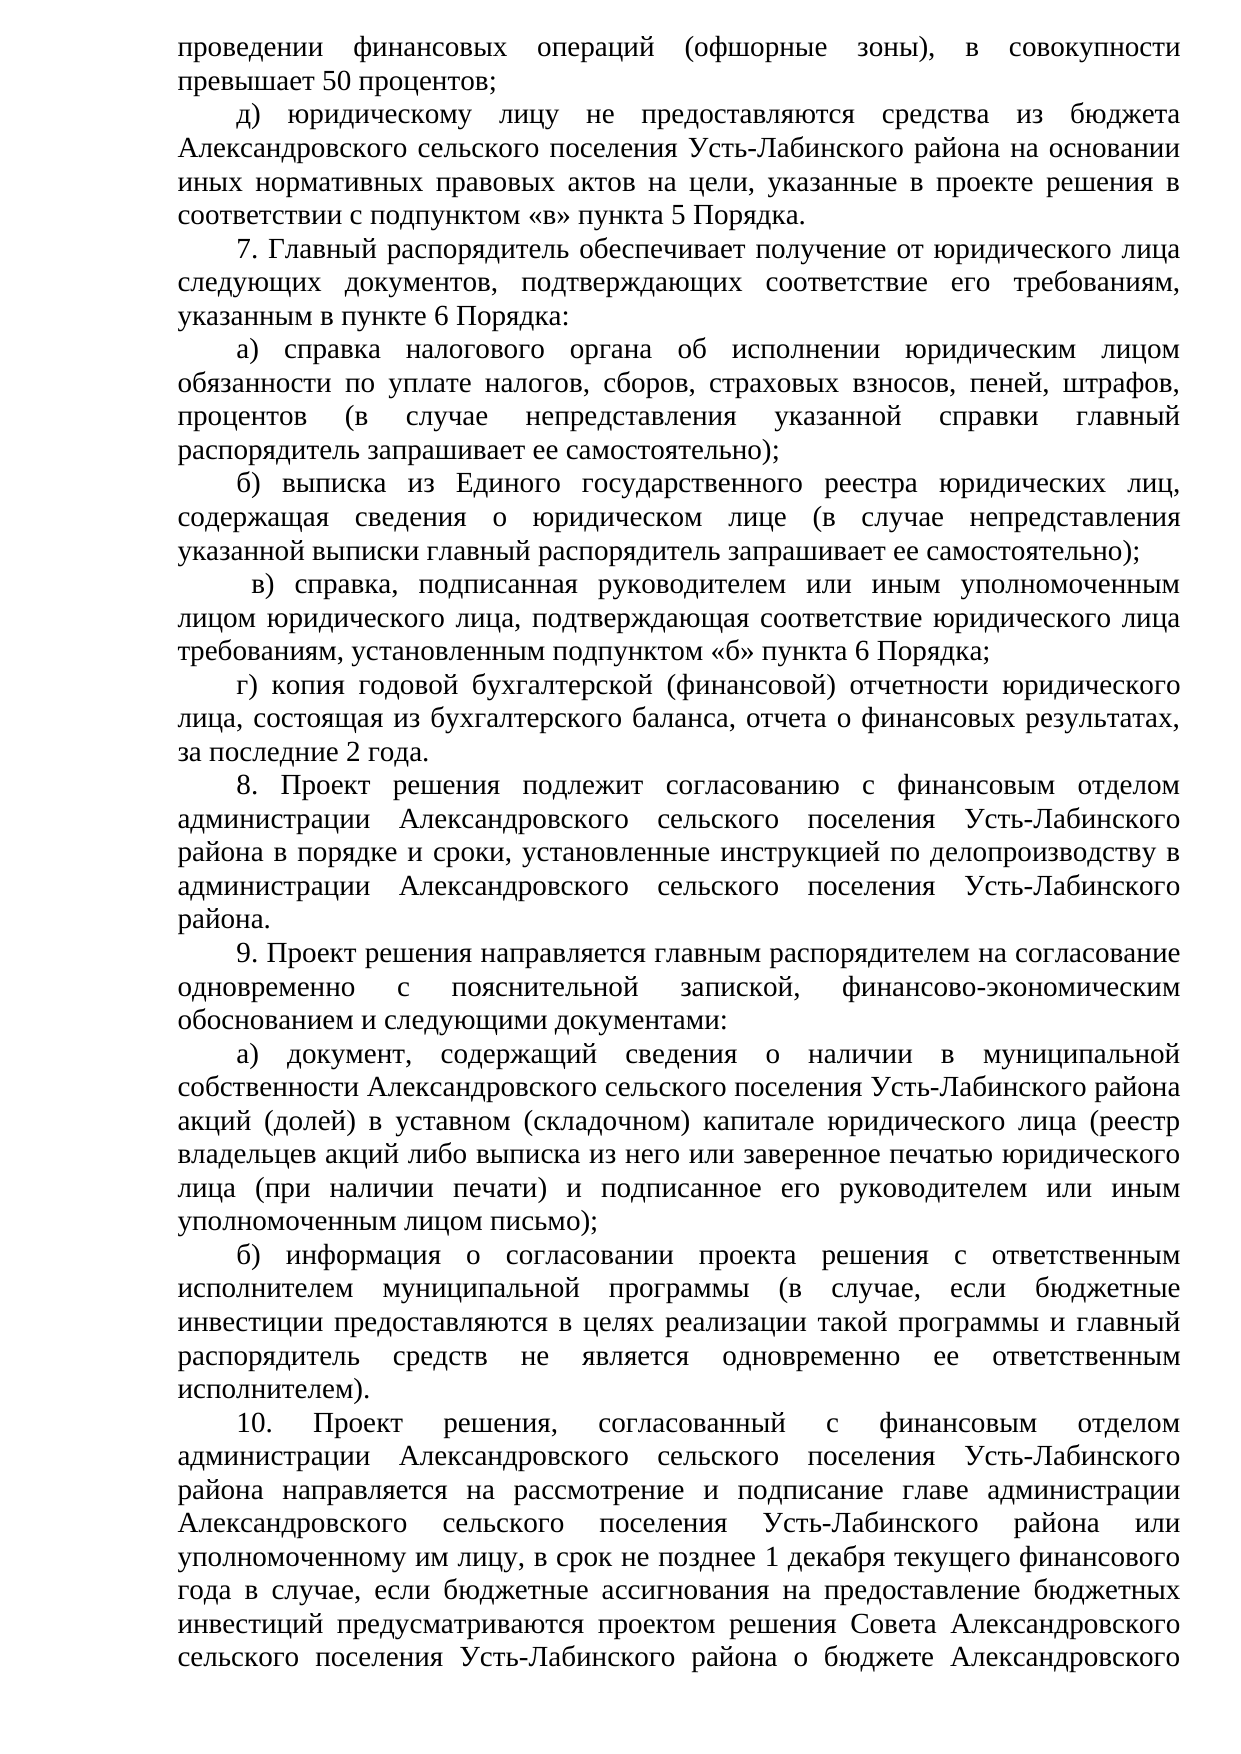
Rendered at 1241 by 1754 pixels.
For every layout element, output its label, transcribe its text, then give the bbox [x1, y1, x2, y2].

text 8. Проект решения подлежит согласованию с финансовым отделом администрации Александровского сельского поселения Усть-Лабинского района в порядке и сроки, установленные инструкцией по делопроизводству в администрации Александровского сельского поселения Усть-Лабинского района. [177, 767, 1181, 935]
text 9. Проект решения направляется главным распорядителем на согласование одновременно с пояснительной запиской, финансово-экономическим обоснованием и следующими документами: [177, 935, 1181, 1036]
text 7. Главный распорядитель обеспечивает получение от юридического лица следующих документов, подтверждающих соответствие его требованиям, указанным в пункте 6 Порядка: [177, 231, 1181, 331]
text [177, 1405, 1181, 1673]
text г) копия годовой бухгалтерской (финансовой) отчетности юридического лица, состоящая из бухгалтерского баланса, отчета о финансовых результатах, за последние 2 года. [177, 667, 1181, 767]
text б) выписка из Единого государственного реестра юридических лиц, содержащая сведения о юридическом лице (в случае непредставления указанной выписки главный распорядитель запрашивает ее самостоятельно); [177, 466, 1181, 566]
text в) справка, подписанная руководителем или иным уполномоченным лицом юридического лица, подтверждающая соответствие юридического лица требованиям, установленным подпунктом «б» пункта 6 Порядка; [177, 566, 1181, 667]
text а) справка налогового органа об исполнении юридическим лицом обязанности по уплате налогов, сборов, страховых взносов, пеней, штрафов, процентов (в случае непредставления указанной справки главный распорядитель запрашивает ее самостоятельно); [177, 331, 1181, 466]
text д) юридическому лицу не предоставляются средства из бюджета Александровского сельского поселения Усть-Лабинского района на основании иных нормативных правовых актов на цели, указанные в проекте решения в соответствии с подпунктом «в» пункта 5 Порядка. [177, 97, 1181, 231]
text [177, 29, 1181, 97]
text б) информация о согласовании проекта решения с ответственным исполнителем муниципальной программы (в случае, если бюджетные инвестиции предоставляются в целях реализации такой программы и главный распорядитель средств не является одновременно ее ответственным исполнителем). [177, 1237, 1181, 1405]
text а) документ, содержащий сведения о наличии в муниципальной собственности Александровского сельского поселения Усть-Лабинского района акций (долей) в уставном (складочном) капитале юридического лица (реестр владельцев акций либо выписка из него или заверенное печатью юридического лица (при наличии печати) и подписанное его руководителем или иным уполномоченным лицом письмо); [177, 1036, 1181, 1237]
